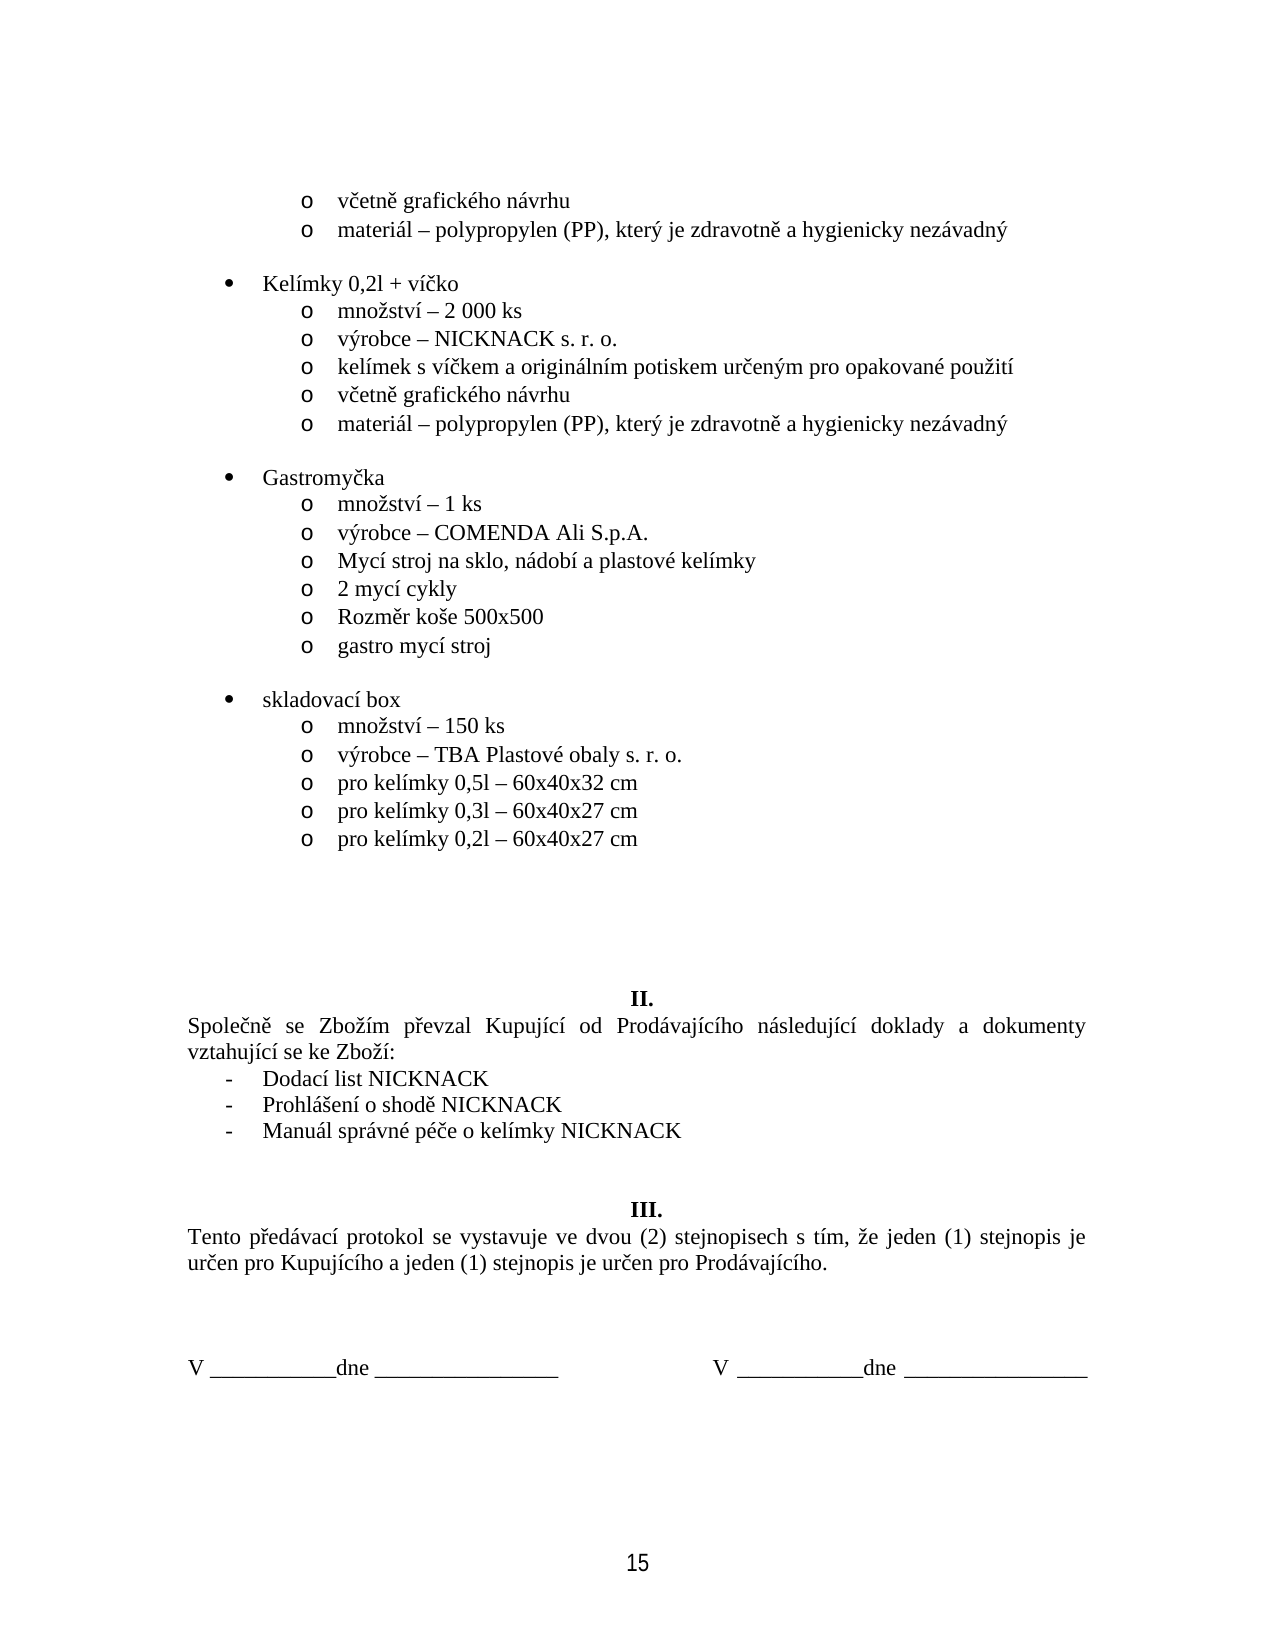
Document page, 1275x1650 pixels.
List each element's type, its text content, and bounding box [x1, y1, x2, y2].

list pro kelímky 0,5l – 60x40x32 cm [300, 769, 1087, 797]
list materiál – polypropylen (PP), který je zdravotně a hygienicky nezávadný [300, 409, 1087, 438]
list Dodací list NICKNACK [225, 1064, 1087, 1091]
list kelímek s víčkem a originálním potiskem určeným pro opakované použití [300, 353, 1087, 381]
list pro kelímky 0,2l – 60x40x27 cm [300, 826, 1087, 854]
list Rozměr koše 500x500 [300, 603, 1087, 632]
list výrobce – TBA Plastové obaly s. r. o. [300, 741, 1087, 769]
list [300, 216, 1087, 244]
list Mycí stroj na sklo, nádobí a plastové kelímky [300, 547, 1087, 575]
list skladovací box [225, 686, 1087, 713]
list množství – 2 000 ks [300, 297, 1087, 325]
text Tento předávací protokol se vystavuje ve dvou (2) stejnopisech s tím, že jeden (1) stejnopis je určen pro Kupujícího a jeden (1) stejnopis je určen pro Prodávajícího. [187, 1223, 1087, 1275]
text Společně se Zbožím převzal Kupující od Prodávajícího následující doklady a dokumenty vztahující se ke Zboží: [187, 1012, 1087, 1064]
list množství – 1 ks [300, 491, 1087, 519]
list pro kelímky 0,3l – 60x40x27 cm [300, 797, 1087, 826]
text V ___________dne ________________ V ___________dne ________________ [188, 1354, 1087, 1407]
list včetně grafického návrhu [300, 381, 1087, 409]
list množství – 150 ks [300, 713, 1087, 741]
list Manuál správné péče o kelímky NICKNACK [225, 1117, 1087, 1144]
list 2 mycí cykly [300, 575, 1087, 603]
list Gastromyčka [225, 464, 1087, 491]
list gastro mycí stroj [300, 632, 1087, 660]
list Prohlášení o shodě NICKNACK [225, 1091, 1087, 1117]
list včetně grafického návrhu [300, 187, 1087, 216]
list Kelímky 0,2l + víčko [225, 270, 1087, 297]
list výrobce – NICKNACK s. r. o. [300, 325, 1087, 353]
list výrobce – COMENDA Ali S.p.A. [300, 519, 1087, 547]
